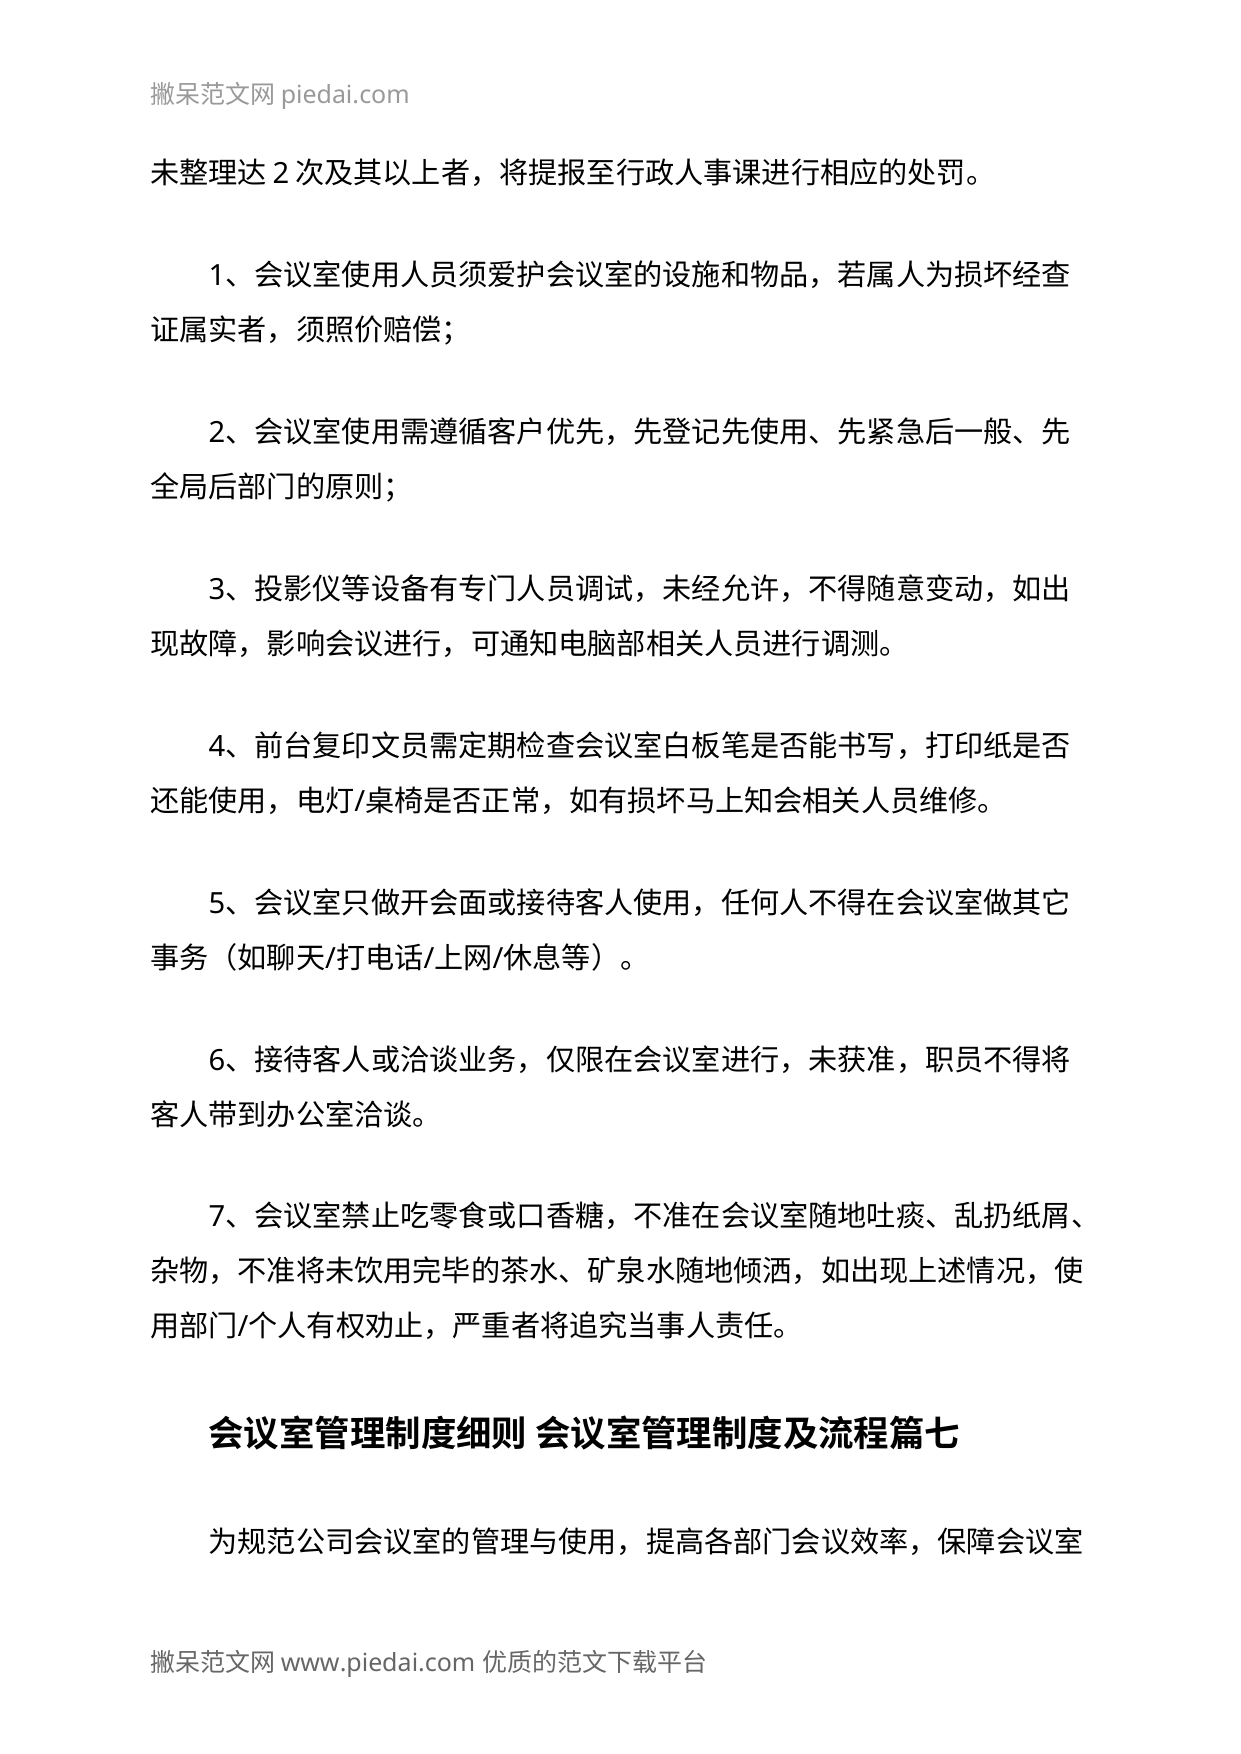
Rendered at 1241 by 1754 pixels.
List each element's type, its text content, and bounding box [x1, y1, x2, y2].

text 5、会议室只做开会面或接待客人使用，任何人不得在会议室做其它事务（如聊天/打电话/上网/休息等）。 [150, 879, 1090, 977]
text 7、会议室禁止吃零食或口香糖，不准在会议室随地吐痰、乱扔纸屑、杂物，不准将未饮用完毕的茶水、矿泉水随地倾洒，如出现上述情况，使用部门/个人有权劝止，严重者将追究当事人责任。 [150, 1193, 1090, 1345]
text 4、前台复印文员需定期检查会议室白板笔是否能书写，打印纸是否还能使用，电灯/桌椅是否正常，如有损坏马上知会相关人员维修。 [150, 722, 1090, 820]
text 2、会议室使用需遵循客户优先，先登记先使用、先紧急后一般、先全局后部门的原则； [150, 409, 1090, 506]
text 会议室管理制度细则 会议室管理制度及流程篇七 [150, 1405, 1090, 1456]
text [150, 1518, 1090, 1561]
text 1、会议室使用人员须爱护会议室的设施和物品，若属人为损坏经查证属实者，须照价赔偿； [150, 252, 1090, 349]
text 6、接待客人或洽谈业务，仅限在会议室进行，未获准，职员不得将客人带到办公室洽谈。 [150, 1036, 1090, 1133]
text 3、投影仪等设备有专门人员调试，未经允许，不得随意变动，如出现故障，影响会议进行，可通知电脑部相关人员进行调测。 [150, 566, 1090, 663]
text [150, 150, 1090, 192]
